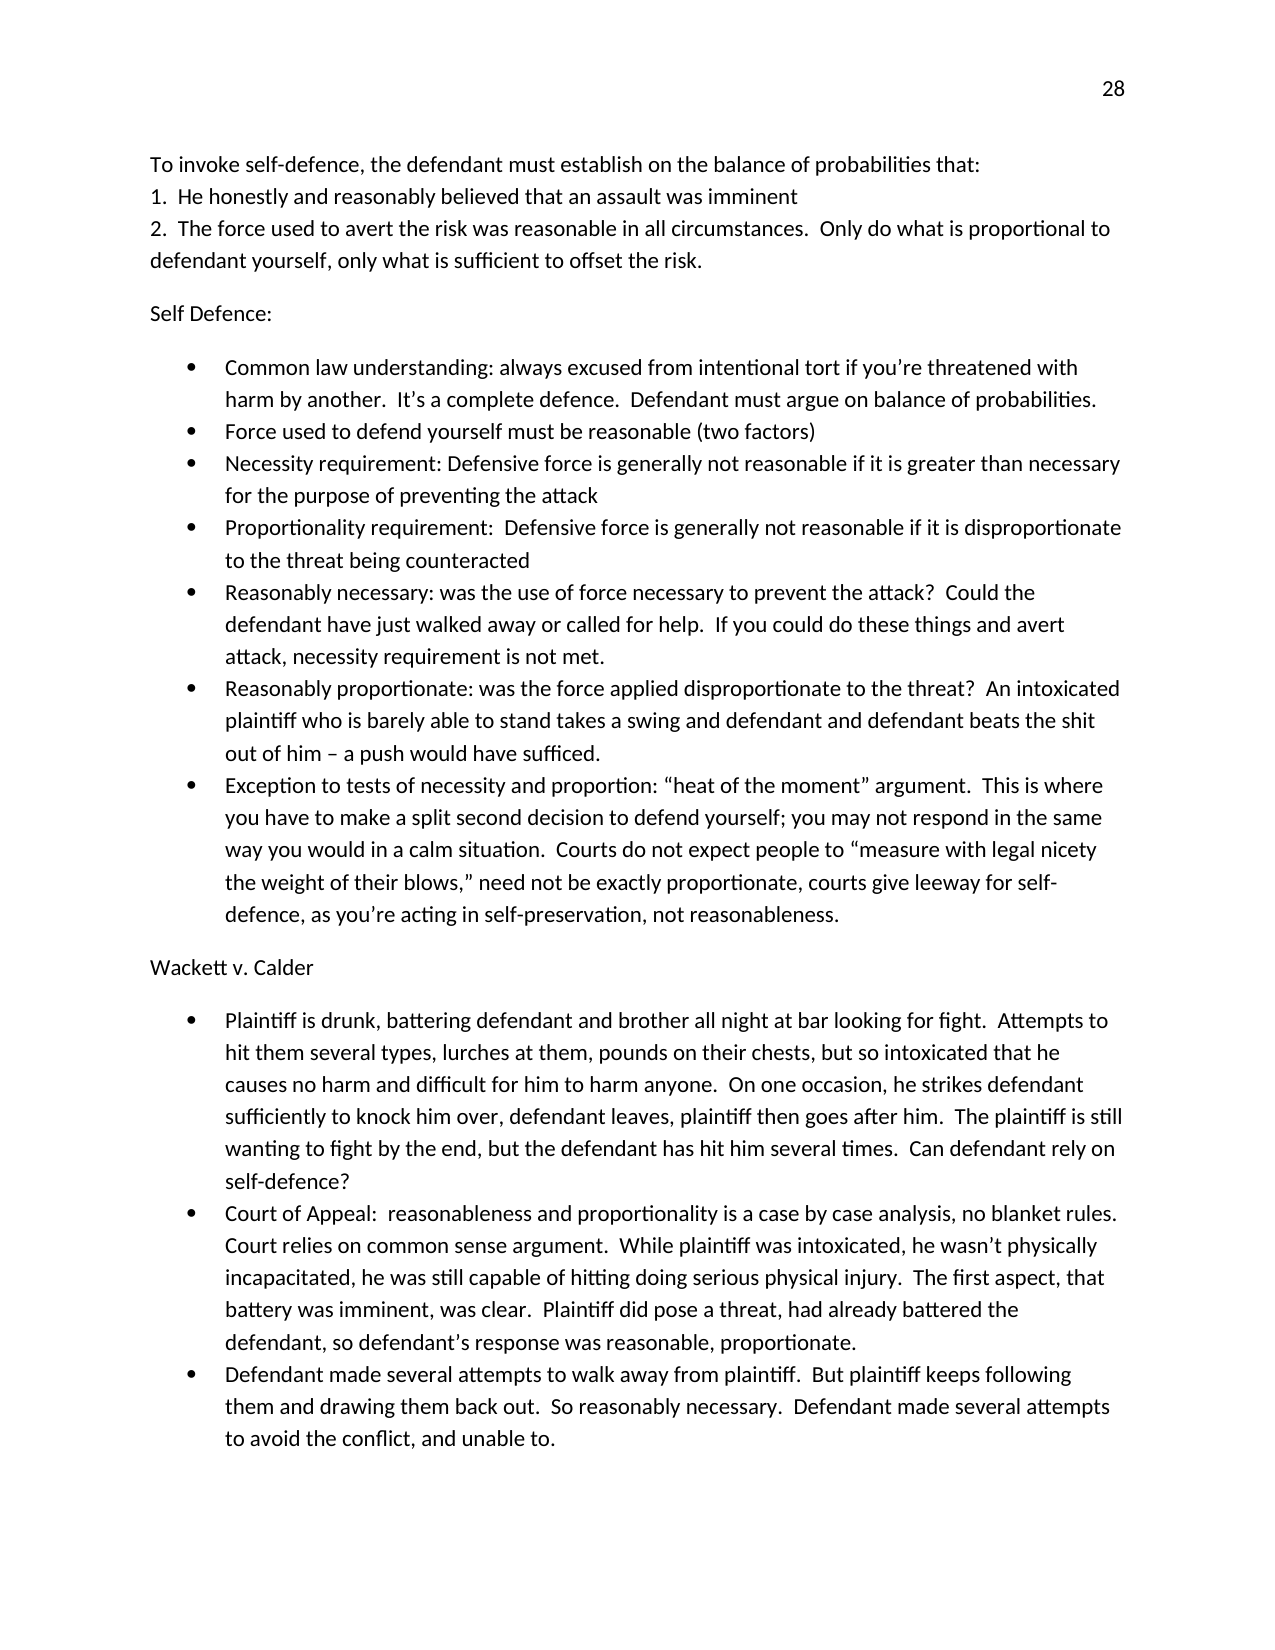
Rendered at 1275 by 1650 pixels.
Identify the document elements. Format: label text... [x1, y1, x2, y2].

list Necessity requirement: Defensive force is generally not reasonable if it is greater than necessary for the purpose of preventing the attack [187, 449, 1125, 509]
list Reasonably proportionate: was the force applied disproportionate to the threat? An intoxicated plaintiff who is barely able to stand takes a swing and defendant and defendant beats the shit out of him – a push would have sufficed. [187, 674, 1125, 767]
list Proportionality requirement: Defensive force is generally not reasonable if it is disproportionate to the threat being counteracted [187, 513, 1125, 574]
list Reasonably necessary: was the use of force necessary to prevent the attack? Could the defendant have just walked away or called for help. If you could do these things and avert attack, necessity requirement is not met. [187, 578, 1125, 670]
list Defendant made several attempts to walk away from plaintiff. But plaintiff keeps following them and drawing them back out. So reasonably necessary. Defendant made several attempts to avoid the conflict, and unable to. [187, 1360, 1125, 1452]
list Plaintiff is drunk, battering defendant and brother all night at bar looking for fight. Attempts to hit them several types, lurches at them, pounds on their chests, but so intoxicated that he causes no harm and difficult for him to harm anyone. On one occasion, he strikes defendant sufficiently to knock him over, defendant leaves, plaintiff then goes after him. The plaintiff is still wanting to fight by the end, but the defendant has hit him several times. Can defendant rely on self-defence? [187, 1006, 1125, 1195]
text Self Defence: [150, 299, 1125, 328]
text Wackett v. Calder [150, 953, 1125, 981]
text To invoke self-defence, the defendant must establish on the balance of probabilities that: 1. He honestly and reasonably believed that an assault was imminent 2. The force used to avert the risk was reasonable in all circumstances. Only do what is proportional to defendant yourself, only what is sufficient to offset the risk. [150, 150, 1125, 274]
list Court of Appeal: reasonableness and proportionality is a case by case analysis, no blanket rules. Court relies on common sense argument. While plaintiff was intoxicated, he wasn’t physically incapacitated, he was still capable of hitting doing serious physical injury. The first aspect, that battery was imminent, was clear. Plaintiff did pose a threat, had already battered the defendant, so defendant’s response was reasonable, proportionate. [187, 1199, 1125, 1356]
list Force used to defend yourself must be reasonable (two factors) [187, 417, 1125, 445]
list Common law understanding: always excused from intentional tort if you’re threatened with harm by another. It’s a complete defence. Defendant must argue on balance of probabilities. [187, 353, 1125, 413]
list Exception to tests of necessity and proportion: “heat of the moment” argument. This is where you have to make a split second decision to defend yourself; you may not respond in the same way you would in a calm situation. Courts do not expect people to “measure with legal nicety the weight of their blows,” need not be exactly proportionate, courts give leeway for self-defence, as you’re acting in self-preservation, not reasonableness. [187, 771, 1125, 928]
